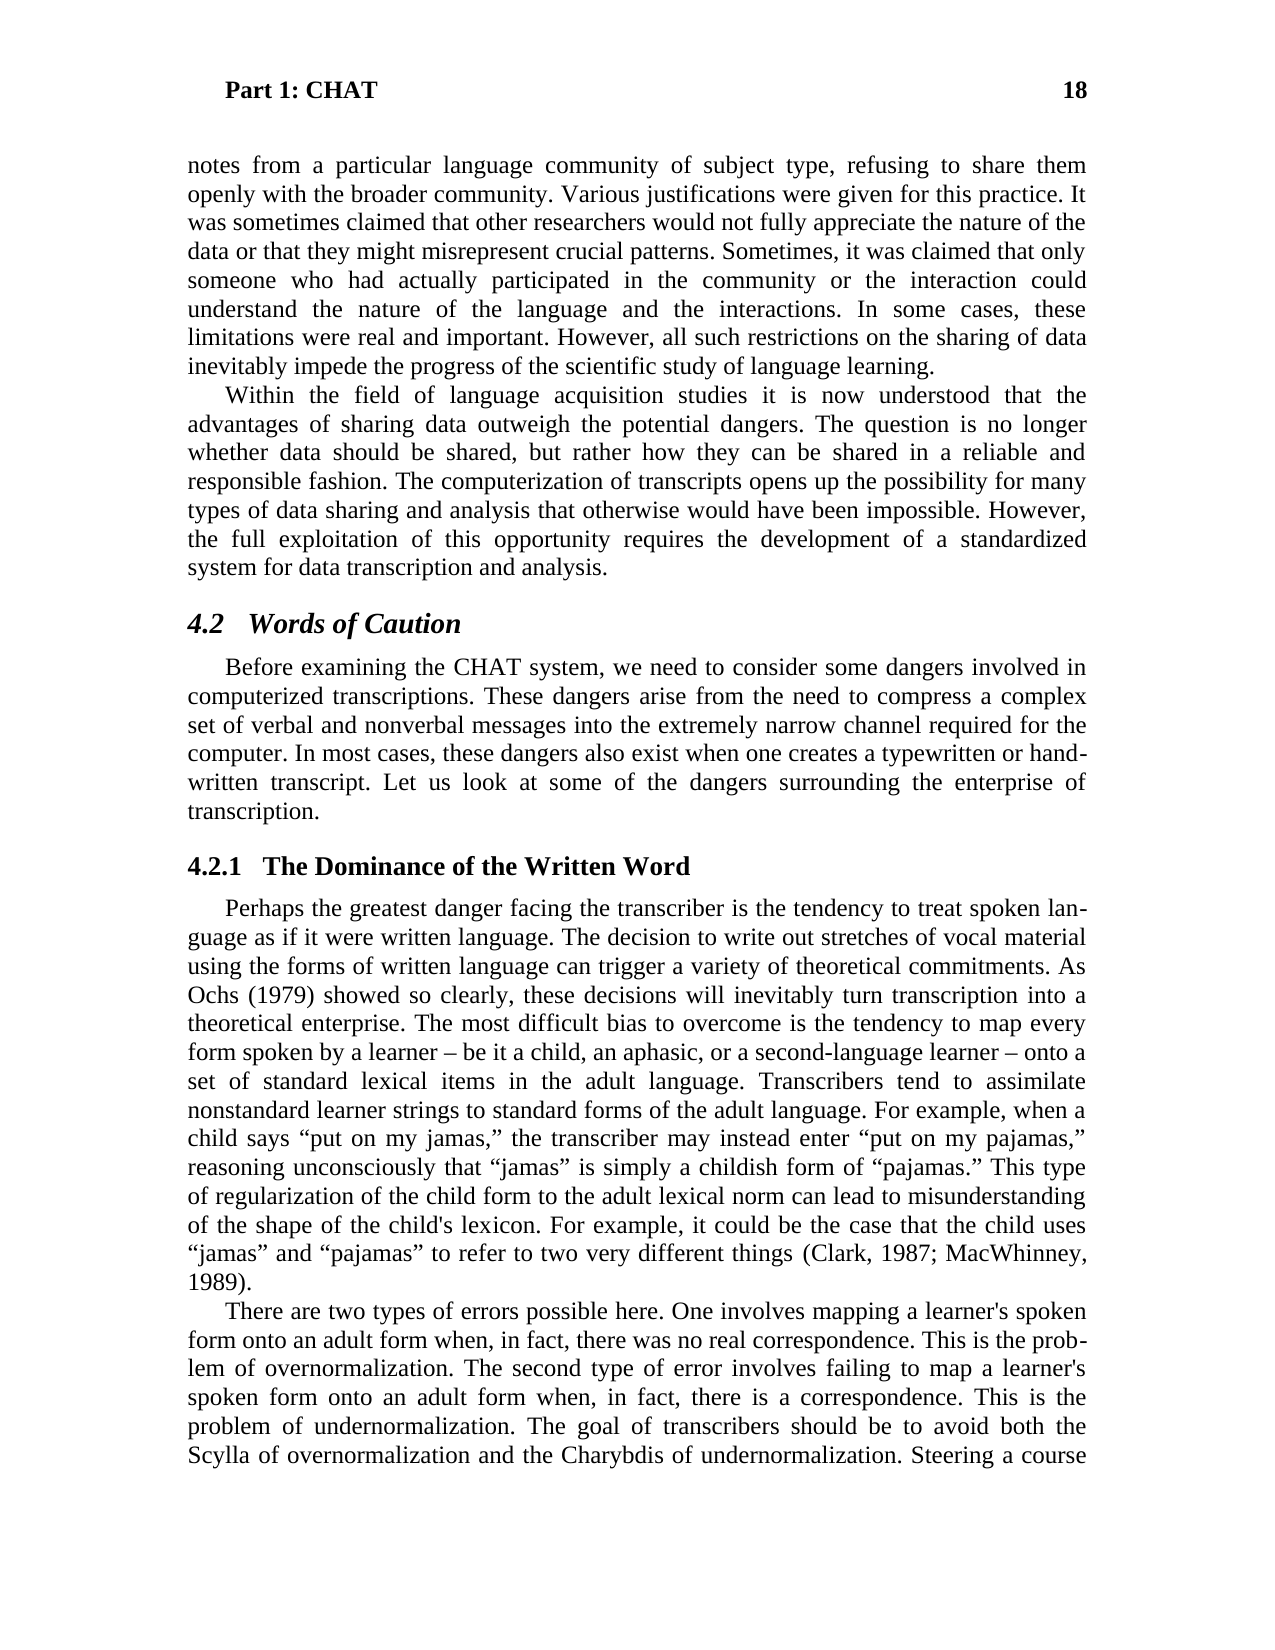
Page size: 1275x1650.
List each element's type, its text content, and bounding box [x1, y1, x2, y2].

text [187, 150, 1087, 380]
text Within the field of language acquisition studies it is now understood that the advantages of sharing data outweigh the potential dangers. The question is no longer whether data should be shared, but rather how they can be shared in a reliable and responsible fashion. The computerization of transcripts opens up the possibility for many types of data sharing and analysis that otherwise would have been impossible. However, the full exploitation of this opportunity requires the development of a standardized system for data transcription and analysis. [187, 380, 1087, 581]
subtitle Words of Caution [187, 606, 1087, 640]
text Perhaps the greatest danger facing the transcriber is the tendency to treat spoken language as if it were written language. The decision to write out stretches of vocal material using the forms of written language can trigger a variety of theoretical commitments. As Ochs (1979) showed so clearly, these decisions will inevitably turn transcription into a theoretical enterprise. The most difficult bias to overcome is the tendency to map every form spoken by a learner – be it a child, an aphasic, or a second-language learner – onto a set of standard lexical items in the adult language. Transcribers tend to assimilate nonstandard learner strings to standard forms of the adult language. For example, when a child says “put on my jamas,” the transcriber may instead enter “put on my pajamas,” reasoning unconsciously that “jamas” is simply a childish form of “pajamas.” This type of regularization of the child form to the adult lexical norm can lead to misunderstanding of the shape of the child's lexicon. For example, it could be the case that the child uses “jamas” and “pajamas” to refer to two very different things (Clark, 1987; MacWhinney, 1989). [187, 893, 1087, 1296]
text Before examining the chat system, we need to consider some dangers involved in computerized transcriptions. These dangers arise from the need to compress a complex set of verbal and nonverbal messages into the extremely narrow channel required for the computer. In most cases, these dangers also exist when one creates a typewritten or handwritten transcript. Let us look at some of the dangers surrounding the enterprise of transcription. [187, 652, 1087, 825]
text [187, 1296, 1087, 1468]
subtitle The Dominance of the Written Word [187, 850, 1087, 881]
